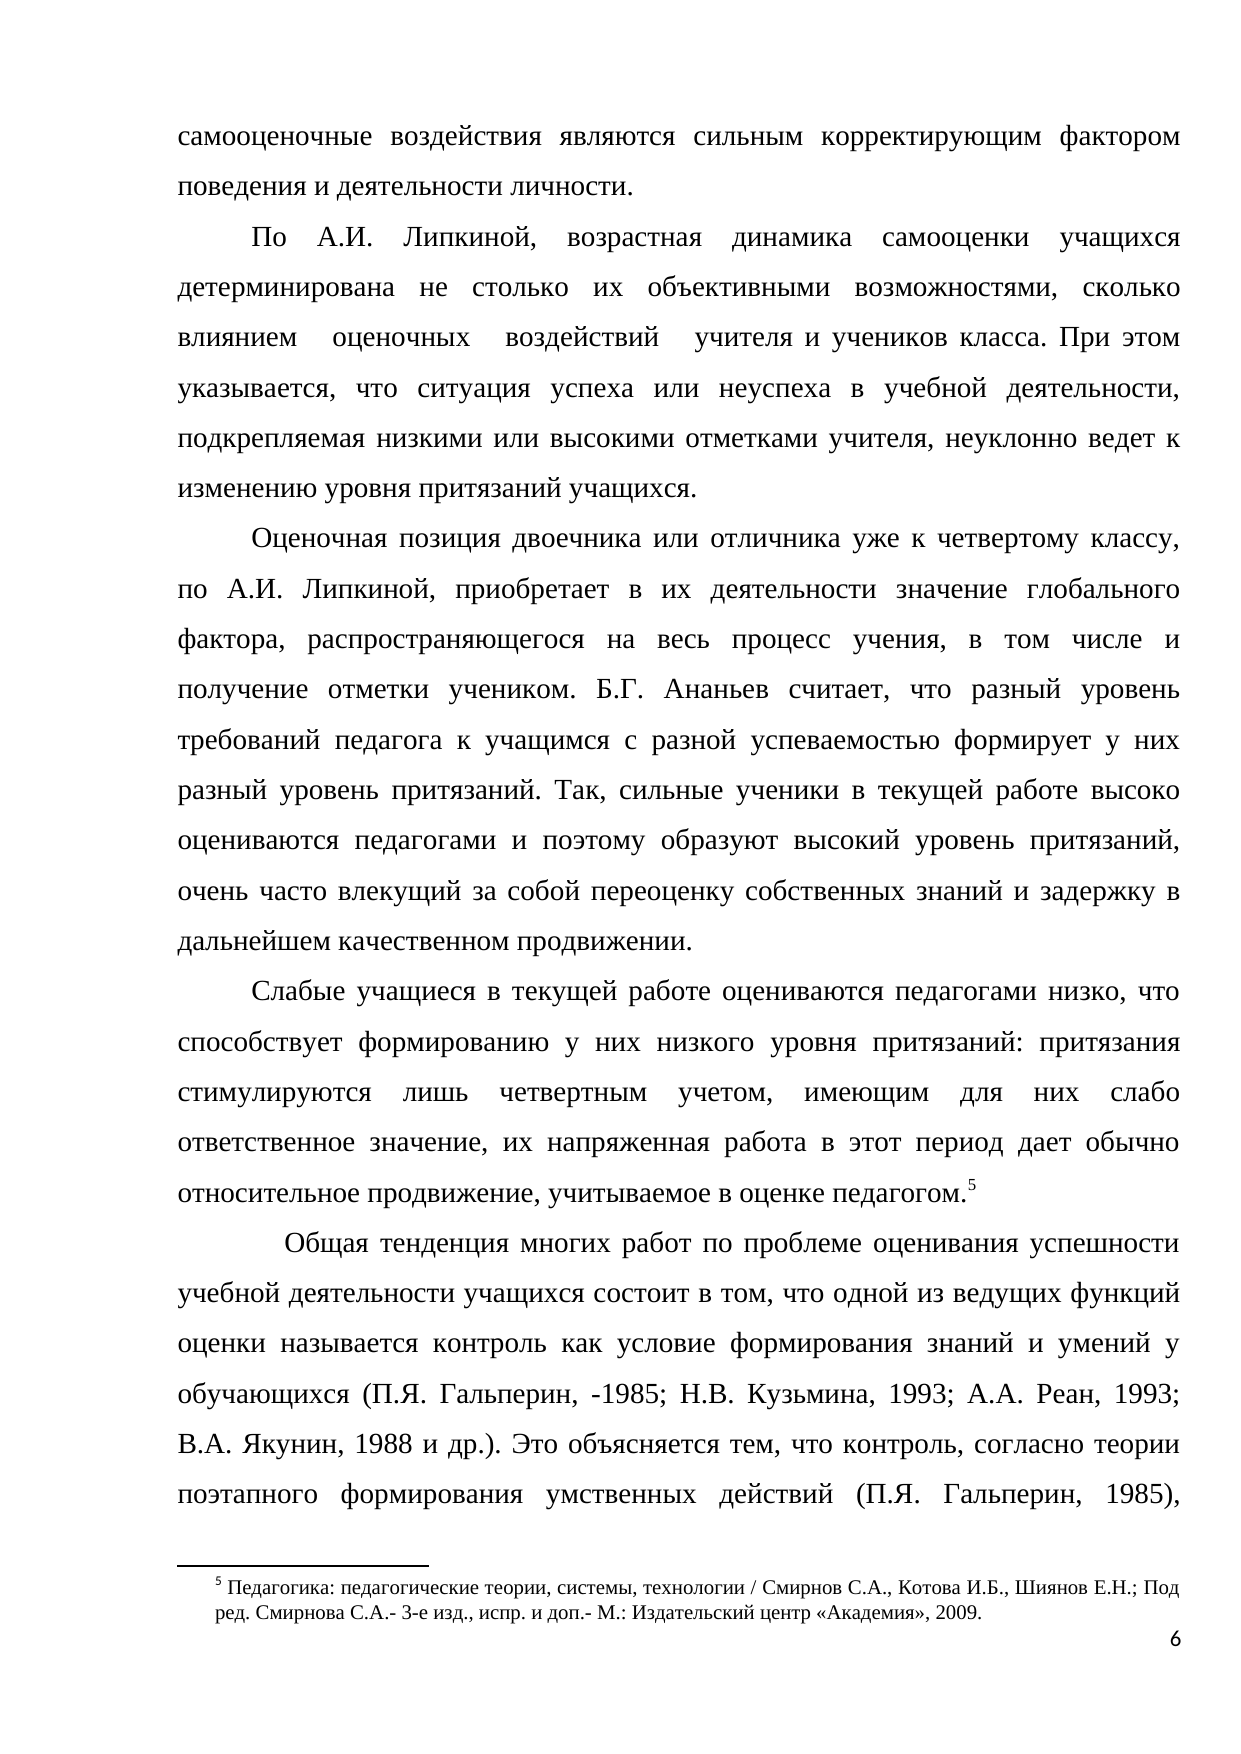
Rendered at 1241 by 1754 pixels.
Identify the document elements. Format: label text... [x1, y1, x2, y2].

text Оценочная позиция двоечника или отличника уже к четвертому классу, по А.И. Липкиной, приобретает в их деятельности значение глобального фактора, распространяющегося на весь процесс учения, в том числе и получение отметки учеником. Б.Г. Ананьев считает, что разный уровень требований педагога к учащимся с разной успеваемостью формирует у них разный уровень притязаний. Так, сильные ученики в текущей работе высоко оцениваются педагогами и поэтому образуют высокий уровень притязаний, очень часто влекущий за собой переоценку собственных знаний и задержку в дальнейшем качественном продвижении. [177, 521, 1181, 957]
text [177, 118, 1181, 202]
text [177, 1225, 1181, 1510]
text Слабые учащиеся в текущей работе оцениваются педагогами низко, что способствует формированию у них низкого уровня притязаний: притязания стимулируются лишь четвертным учетом, имеющим для них слабо ответственное значение, их напряженная работа в этот период дает обычно относительное продвижение, учитываемое в оценке педагогом. [177, 973, 1181, 1208]
text По А.И. Липкиной, возрастная динамика самооценки учащихся детерминирована не столько их объективными возможностями, сколько влиянием оценочных воздействий учителя и учеников класса. При этом указывается, что ситуация успеха или неуспеха в учебной деятельности, подкрепляемая низкими или высокими отметками учителя, неуклонно ведет к изменению уровня притязаний учащихся. [177, 219, 1181, 504]
